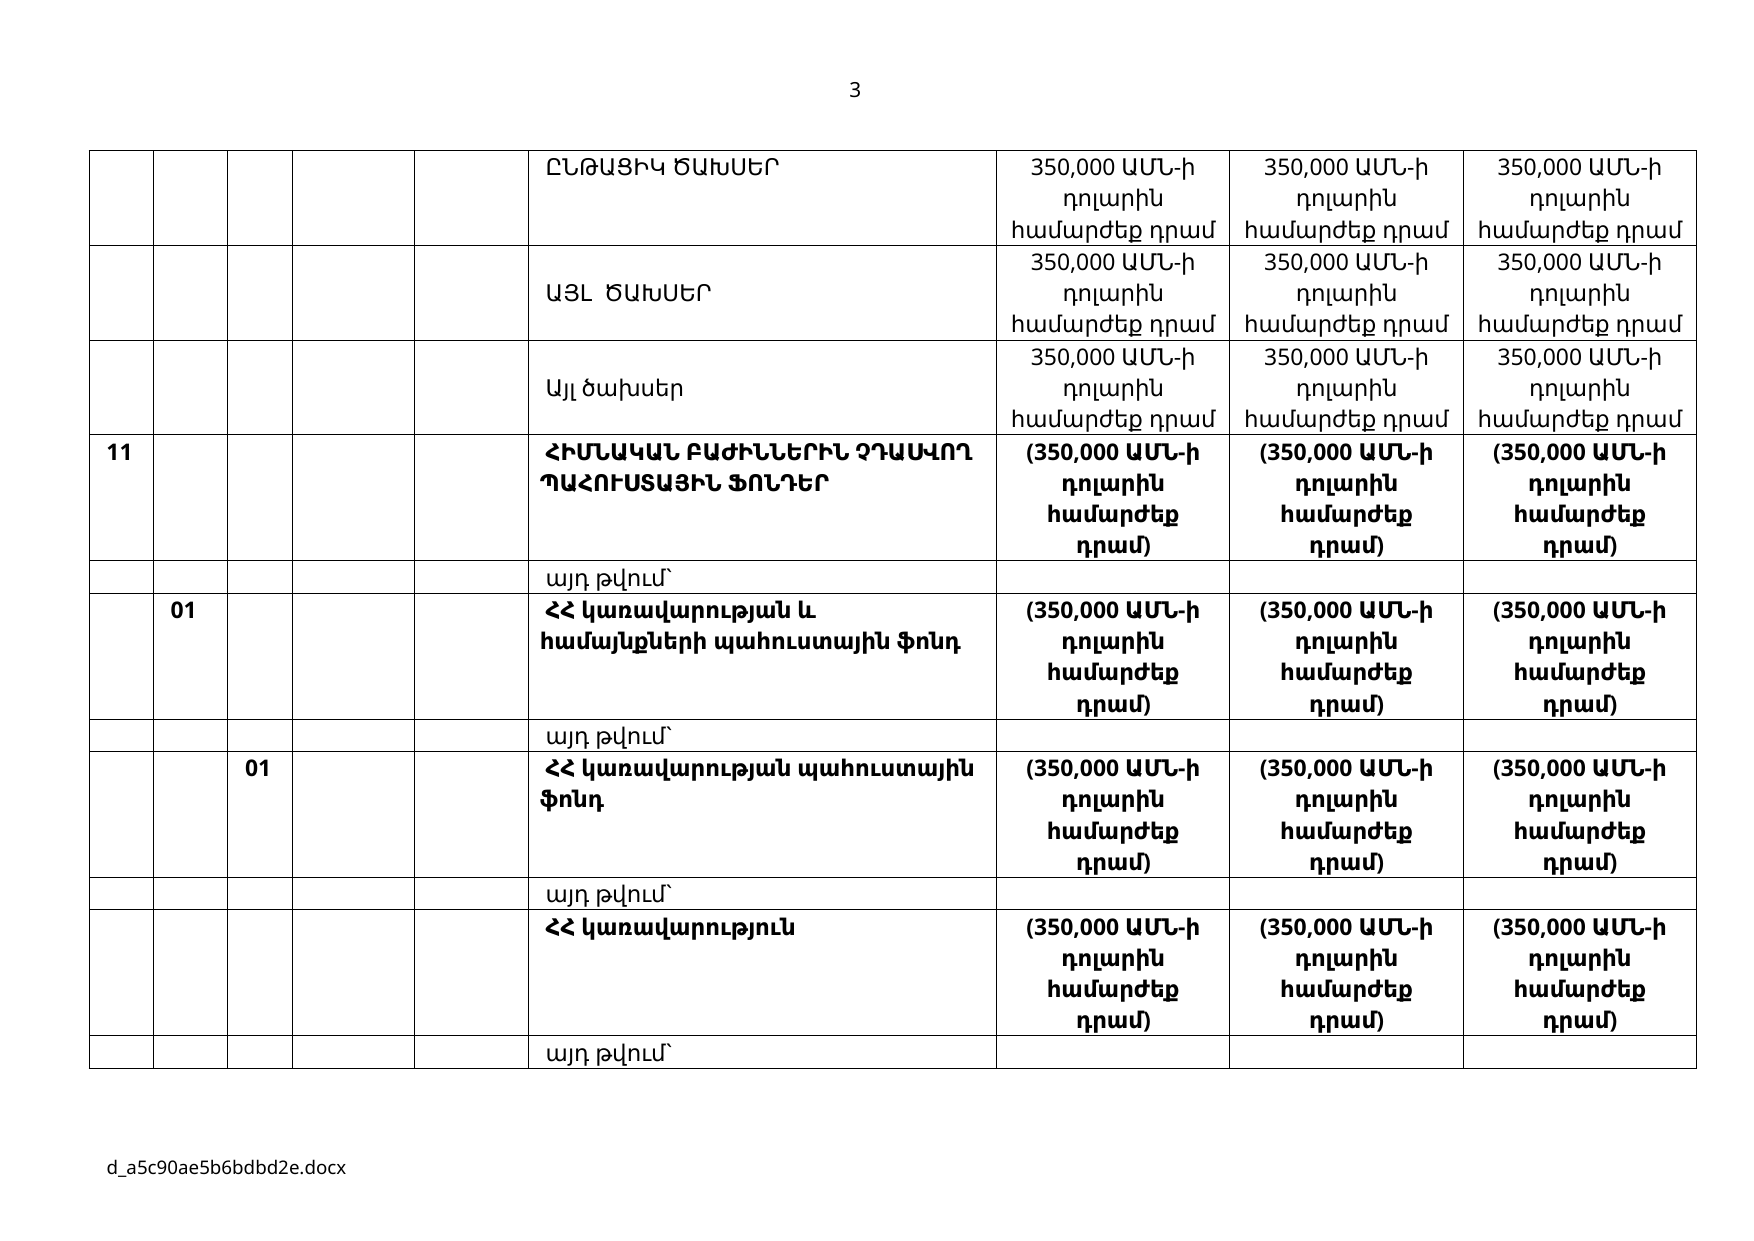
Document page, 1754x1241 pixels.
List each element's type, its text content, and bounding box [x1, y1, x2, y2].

table_cell [1230, 1036, 1463, 1068]
table_cell [228, 341, 292, 434]
table_cell (350,000 ԱՄՆ-ի դոլարին համարժեք դրամ) [997, 752, 1229, 877]
table_cell ԱՅԼ ԾԱԽՍԵՐ [529, 246, 996, 339]
table_cell [1230, 561, 1463, 593]
table_cell [997, 561, 1229, 593]
table_cell [997, 1036, 1229, 1068]
table_cell [90, 720, 153, 751]
table_cell (350,000 ԱՄՆ-ի դոլարին համարժեք դրամ) [1230, 594, 1463, 719]
table_cell այդ թվում` [529, 878, 996, 909]
table_cell 350,000 ԱՄՆ-ի դոլարին համարժեք դրամ [1230, 341, 1463, 434]
table_cell [228, 594, 292, 719]
table_cell [293, 720, 414, 751]
table_cell (350,000 ԱՄՆ-ի դոլարին համարժեք դրամ) [1230, 910, 1463, 1035]
table_cell (350,000 ԱՄՆ-ի դոլարին համարժեք դրամ) [997, 910, 1229, 1035]
table_cell (350,000 ԱՄՆ-ի դոլարին համարժեք դրամ) [1230, 435, 1463, 560]
table_cell (350,000 ԱՄՆ-ի դոլարին համարժեք դրամ) [1464, 752, 1696, 877]
table_cell Այլ ծախսեր [529, 341, 996, 434]
table_cell [293, 910, 414, 1035]
table_cell ՀՀ կառավարության պահուստային ֆոնդ [529, 752, 996, 877]
table_cell [90, 910, 153, 1035]
table_cell [228, 151, 292, 245]
table_cell 01 [228, 752, 292, 877]
table_cell [415, 1036, 528, 1068]
table_cell ՀՀ կառավարություն [529, 910, 996, 1035]
table_cell ՀՀ կառավարության և համայնքների պահուստային ֆոնդ [529, 594, 996, 719]
table_cell 350,000 ԱՄՆ-ի դոլարին համարժեք դրամ [997, 246, 1229, 339]
table_cell (350,000 ԱՄՆ-ի դոլարին համարժեք դրամ) [997, 435, 1229, 560]
table_cell ԸՆԹԱՑԻԿ ԾԱԽՍԵՐ [529, 151, 996, 245]
table_cell [293, 594, 414, 719]
table_cell [293, 878, 414, 909]
table_cell [415, 246, 528, 339]
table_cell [1464, 151, 1696, 245]
table_cell (350,000 ԱՄՆ-ի դոլարին համարժեք դրամ) [1464, 594, 1696, 719]
table_cell [415, 910, 528, 1035]
table_cell [154, 435, 227, 560]
table_cell [1464, 720, 1696, 751]
table_cell [90, 561, 153, 593]
table_cell [1464, 561, 1696, 593]
table_cell [90, 341, 153, 434]
table_cell [293, 435, 414, 560]
table_cell [415, 594, 528, 719]
table_cell 350,000 ԱՄՆ-ի դոլարին համարժեք դրամ [997, 341, 1229, 434]
table_cell [228, 910, 292, 1035]
table_cell այդ թվում` [529, 720, 996, 751]
table_cell [1230, 720, 1463, 751]
table_cell [228, 720, 292, 751]
table_cell ՀԻՄՆԱԿԱՆ ԲԱԺԻՆՆԵՐԻՆ ՉԴԱՍՎՈՂ ՊԱՀՈՒՍՏԱՅԻՆ ՖՈՆԴԵՐ [529, 435, 996, 560]
table_cell [415, 720, 528, 751]
table_cell [154, 341, 227, 434]
table_cell [415, 151, 528, 245]
table_cell [997, 878, 1229, 909]
table_cell [154, 561, 227, 593]
table_cell [293, 151, 414, 245]
table_cell [90, 752, 153, 877]
table_cell [415, 341, 528, 434]
table_cell [415, 752, 528, 877]
table_cell [1464, 878, 1696, 909]
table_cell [1230, 151, 1463, 245]
table_cell (350,000 ԱՄՆ-ի դոլարին համարժեք դրամ) [997, 594, 1229, 719]
table_cell [415, 435, 528, 560]
table_cell այդ թվում` [529, 561, 996, 593]
table_cell [415, 561, 528, 593]
table_cell [293, 1036, 414, 1068]
table_cell 350,000 ԱՄՆ-ի դոլարին համարժեք դրամ [1464, 341, 1696, 434]
table_cell [90, 246, 153, 339]
table_cell (350,000 ԱՄՆ-ի դոլարին համարժեք դրամ) [1464, 435, 1696, 560]
table_cell [1230, 878, 1463, 909]
table_cell [228, 561, 292, 593]
table_cell [997, 720, 1229, 751]
table_cell [154, 151, 227, 245]
table_cell [228, 1036, 292, 1068]
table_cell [997, 151, 1229, 245]
table_cell [90, 878, 153, 909]
table_cell [154, 1036, 227, 1068]
table_cell (350,000 ԱՄՆ-ի դոլարին համարժեք դրամ) [1464, 910, 1696, 1035]
table_cell [415, 878, 528, 909]
table_cell [154, 752, 227, 877]
table_cell [154, 246, 227, 339]
table_cell 11 [90, 435, 153, 560]
table_cell [228, 246, 292, 339]
table_cell (350,000 ԱՄՆ-ի դոլարին համարժեք դրամ) [1230, 752, 1463, 877]
table_cell 350,000 ԱՄՆ-ի դոլարին համարժեք դրամ [1230, 246, 1463, 339]
table_cell [154, 878, 227, 909]
table_cell 01 [154, 594, 227, 719]
table_cell [293, 752, 414, 877]
table_cell [90, 151, 153, 245]
table_cell [1464, 1036, 1696, 1068]
table_cell այդ թվում` [529, 1036, 996, 1068]
table_cell [90, 1036, 153, 1068]
table_cell [228, 878, 292, 909]
table_cell [293, 246, 414, 339]
table_cell [293, 341, 414, 434]
table_cell 350,000 ԱՄՆ-ի դոլարին համարժեք դրամ [1464, 246, 1696, 339]
table_cell [293, 561, 414, 593]
table_cell [154, 910, 227, 1035]
table_cell [154, 720, 227, 751]
table_cell [228, 435, 292, 560]
table_cell [90, 594, 153, 719]
